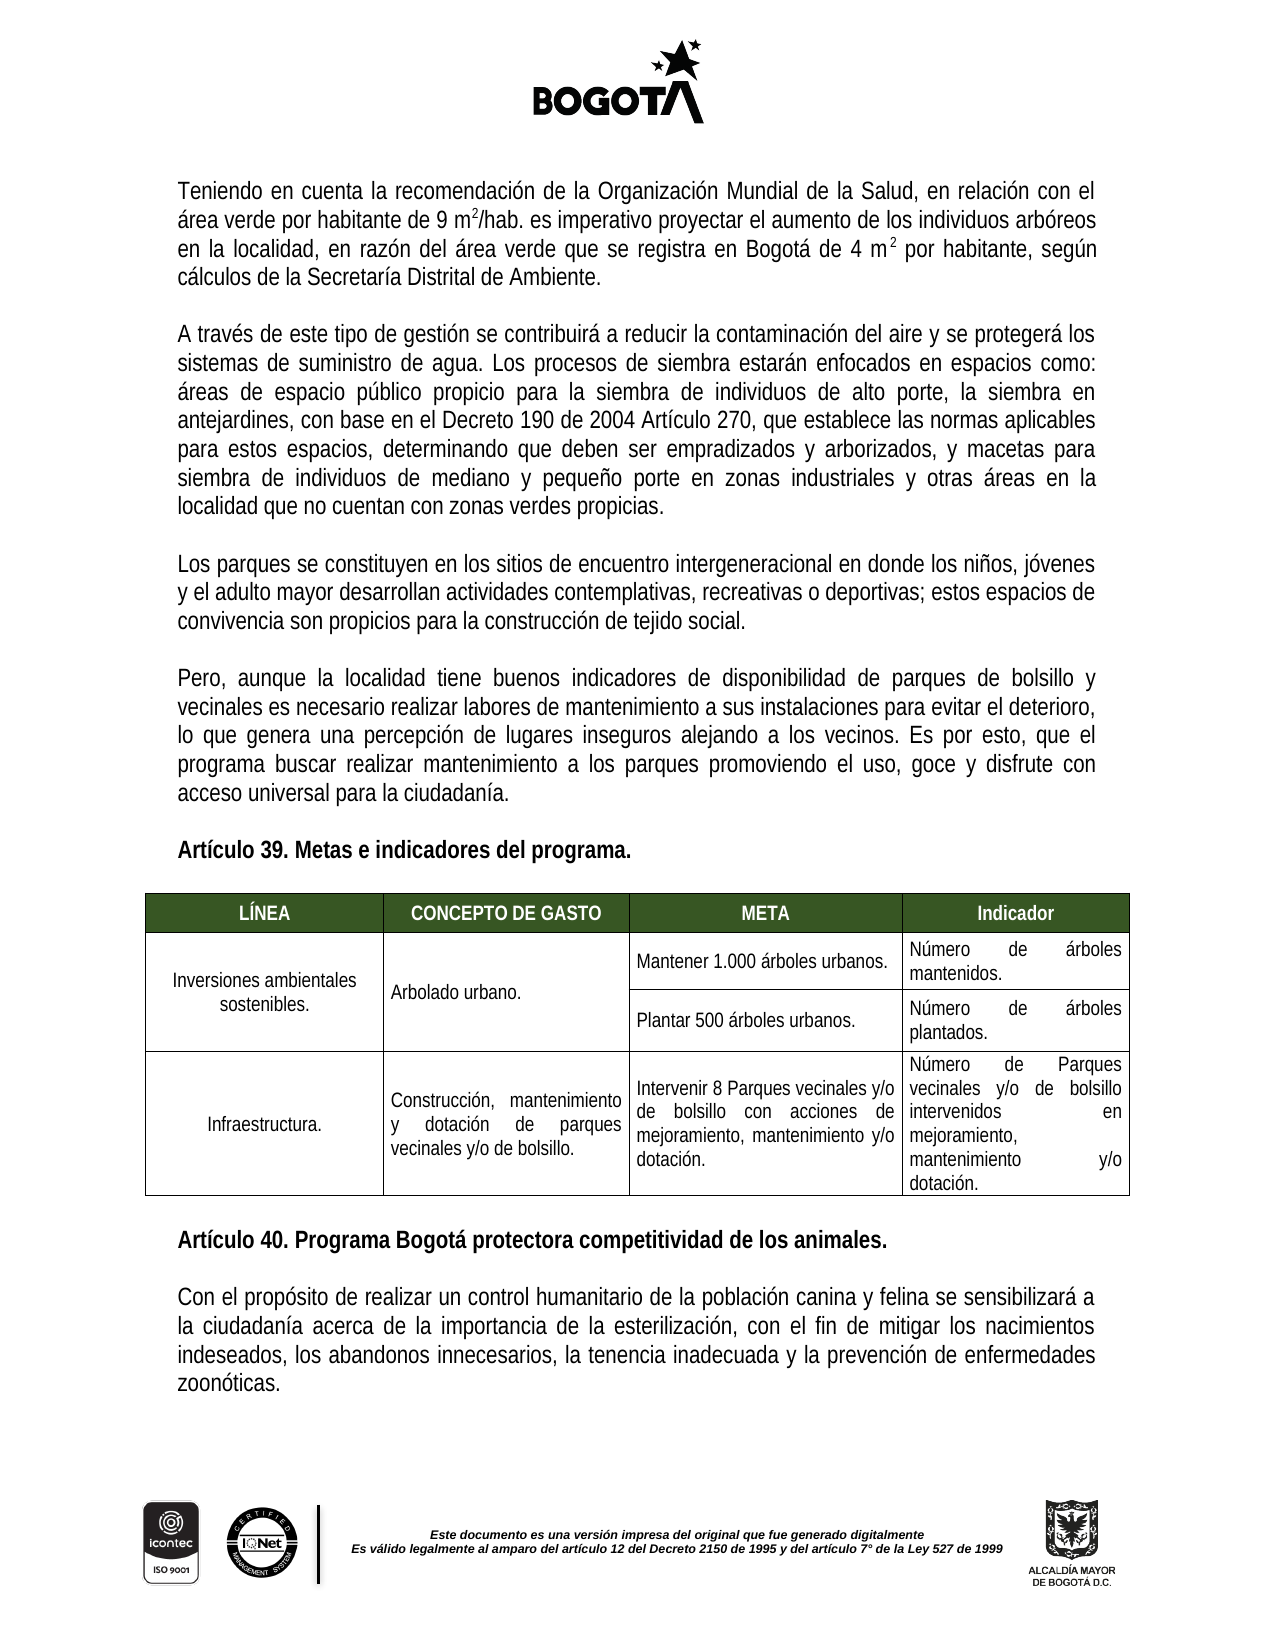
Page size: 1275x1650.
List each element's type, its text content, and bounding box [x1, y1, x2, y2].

table_cell Inversiones ambientales sostenibles. [146, 933, 383, 1051]
picture [1028, 1500, 1116, 1586]
text Artículo 40. Programa Bogotá protectora competitividad de los animales. [177, 1225, 1098, 1254]
table_cell Construcción, mantenimiento y dotación de parques vecinales y/o de bolsillo. [384, 1052, 629, 1195]
table_header META [630, 894, 902, 932]
table_header LÍNEA [146, 894, 383, 932]
text Pero, aunque la localidad tiene buenos indicadores de disponibilidad de parques de bolsillo y vecinales es necesario realizar labores de mantenimiento a sus instalaciones para evitar el deterioro, lo que genera una percepción de lugares inseguros alejando a los vecinos. Es por esto, que el programa buscar realizar mantenimiento a los parques promoviendo el uso, goce y disfrute con acceso universal para la ciudadanía. [177, 663, 1098, 806]
picture [216, 1497, 307, 1588]
picture [134, 1494, 207, 1592]
text Con el propósito de realizar un control humanitario de la población canina y felina se sensibilizará a la ciudadanía acerca de la importancia de la esterilización, con el fin de mitigar los nacimientos indeseados, los abandonos innecesarios, la tenencia inadecuada y la prevención de enfermedades zoonóticas. [177, 1282, 1098, 1397]
table_cell Número de Parques vecinales y/o de bolsillo intervenidos en mejoramiento, mantenimiento y/o dotación. [903, 1052, 1129, 1195]
table_cell Número de árboles plantados. [903, 990, 1129, 1051]
table_cell Mantener 1.000 árboles urbanos. [630, 933, 902, 988]
text A través de este tipo de gestión se contribuirá a reducir la contaminación del aire y se protegerá los sistemas de suministro de agua. Los procesos de siembra estarán enfocados en espacios como: áreas de espacio público propicio para la siembra de individuos de alto porte, la siembra en antejardines, con base en el Decreto 190 de 2004 Artículo 270, que establece las normas aplicables para estos espacios, determinando que deben ser empradizados y arborizados, y macetas para siembra de individuos de mediano y pequeño porte en zonas industriales y otras áreas en la localidad que no cuentan con zonas verdes propicias. [177, 319, 1098, 520]
text Teniendo en cuenta la recomendación de la Organización Mundial de la Salud, en relación con el área verde por habitante de 9 m2/hab. es imperativo proyectar el aumento de los individuos arbóreos en la localidad, en razón del área verde que se registra en Bogotá de 4 m2 por habitante, según cálculos de la Secretaría Distrital de Ambiente. [177, 176, 1098, 291]
table_cell Intervenir 8 Parques vecinales y/o de bolsillo con acciones de mejoramiento, mantenimiento y/o dotación. [630, 1052, 902, 1195]
table_cell Plantar 500 árboles urbanos. [630, 990, 902, 1051]
picture [532, 38, 716, 127]
text Artículo 39. Metas e indicadores del programa. [177, 835, 1098, 864]
table_cell Infraestructura. [146, 1052, 383, 1195]
text Los parques se constituyen en los sitios de encuentro intergeneracional en donde los niños, jóvenes y el adulto mayor desarrollan actividades contemplativas, recreativas o deportivas; estos espacios de convivencia son propicios para la construcción de tejido social. [177, 549, 1098, 634]
table_header CONCEPTO DE GASTO [384, 894, 629, 932]
table_cell Arbolado urbano. [384, 933, 629, 1051]
table_cell Número de árboles mantenidos. [903, 933, 1129, 988]
table_header Indicador [903, 894, 1129, 932]
